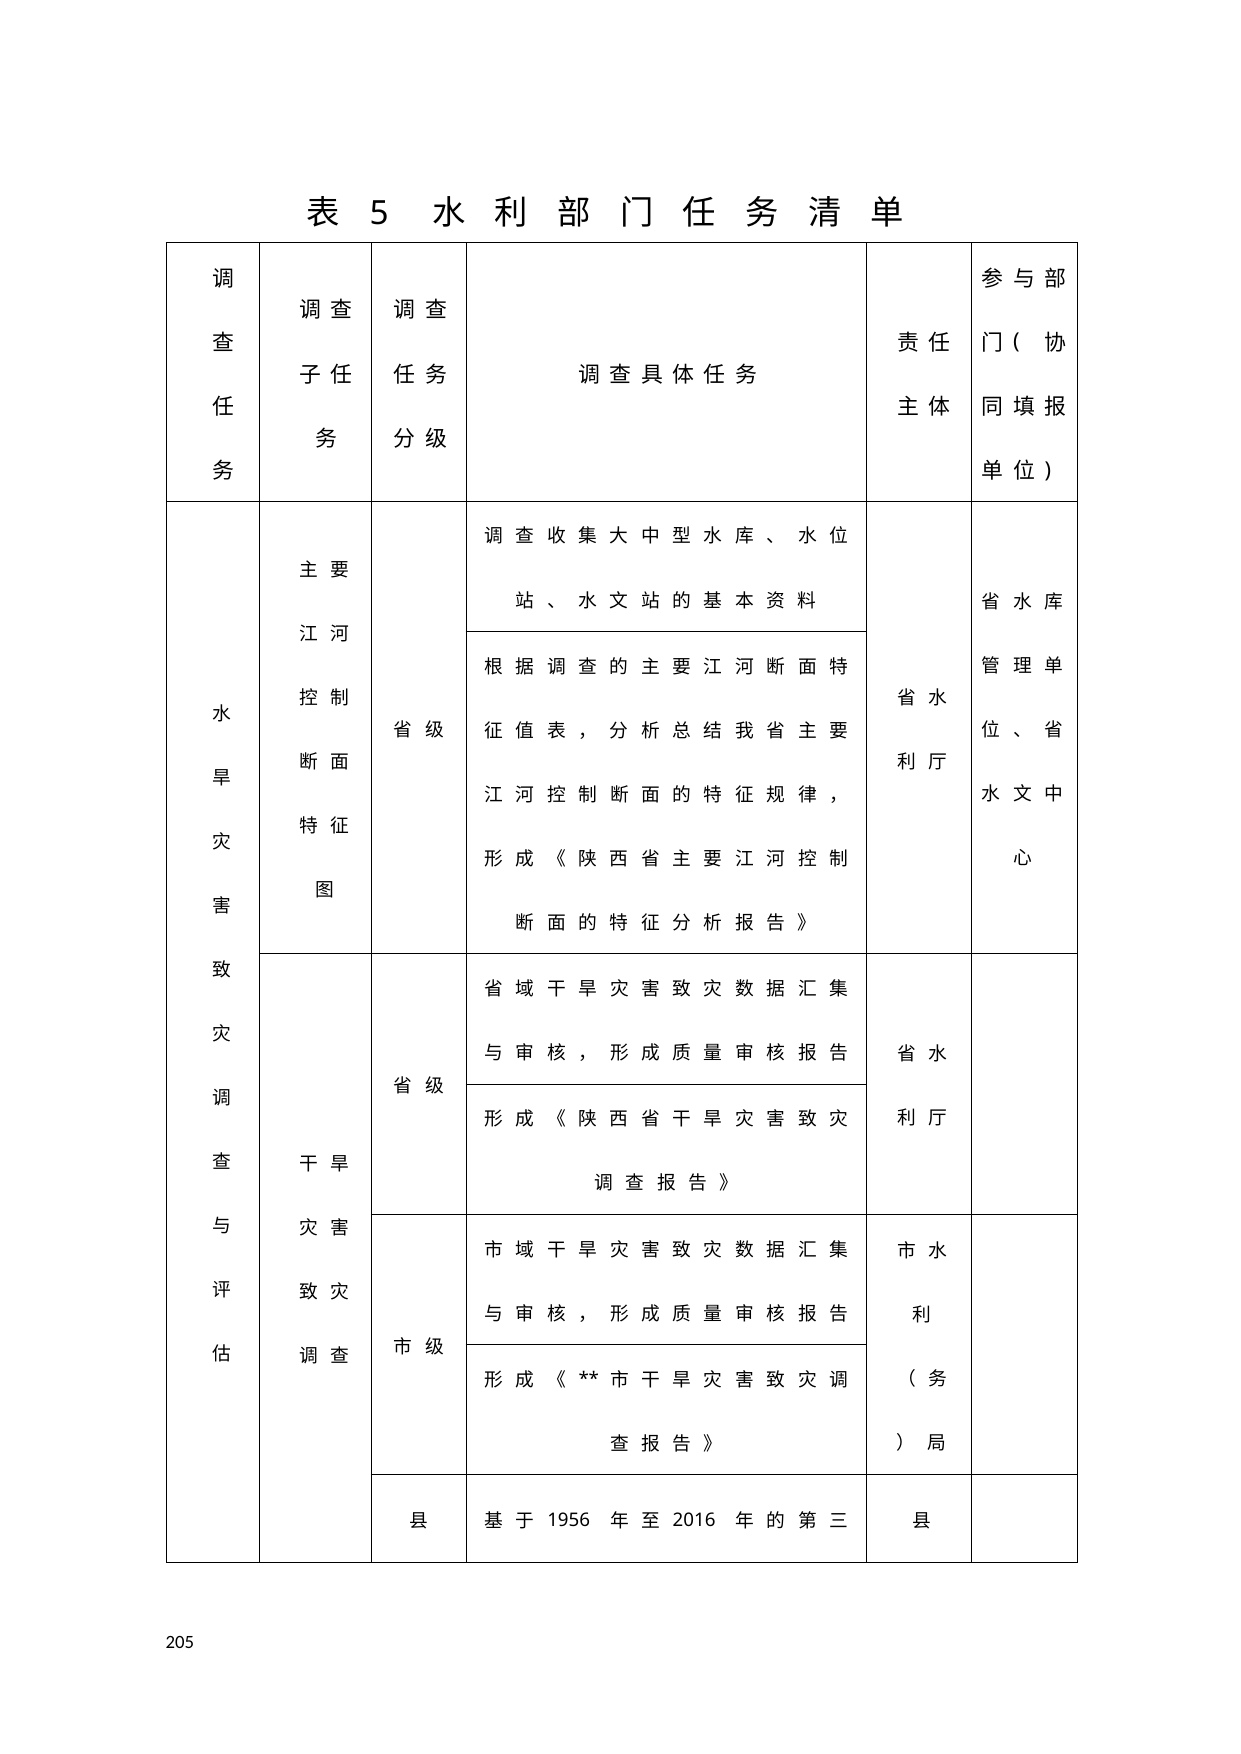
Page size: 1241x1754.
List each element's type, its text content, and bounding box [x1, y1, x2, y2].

table_cell 县（区）水利（务）局 [867, 1475, 971, 1562]
table_cell 干旱灾害致灾调查 [260, 954, 371, 1562]
table_cell 县（区）级 [372, 1475, 466, 1562]
table_cell 省域干旱灾害致灾数据汇集与审核，形成质量审核报告 [467, 954, 866, 1083]
table_cell 主要江河控制断面特征图 [260, 502, 371, 953]
table_cell 省水库管理单位、省水文中心 [972, 502, 1077, 953]
table_header 调查子任务 [260, 243, 371, 501]
table_header 调查具体任务 [467, 243, 866, 501]
table_cell [972, 1215, 1077, 1474]
text 表5 水利部门任务清单 [165, 178, 1075, 242]
table_header 调查任务分级 [372, 243, 466, 501]
table_cell 省水利厅 [867, 502, 971, 953]
table_cell 市域干旱灾害致灾数据汇集与审核，形成质量审核报告 [467, 1215, 866, 1344]
table_cell 水旱灾害致灾调查与评估 [167, 502, 259, 1562]
table_cell 形成《**市干旱灾害致灾调查报告》 [467, 1345, 866, 1474]
table_cell 省水利厅 [867, 954, 971, 1214]
table_cell 形成《陕西省干旱灾害致灾调查报告》 [467, 1085, 866, 1214]
table_header 调查任务 [167, 243, 259, 501]
table_cell 省级 [372, 954, 466, 1214]
table_cell 根据调查的主要江河断面特征值表，分析总结我省主要江河控制断面的特征规律，形成《陕西省主要江河控制断面的特征分析报告》 [467, 632, 866, 953]
table_cell 省级 [372, 502, 466, 953]
table_header 参与部门(协同填报单位) [972, 243, 1077, 501]
table_cell 市水利（务）局 [867, 1215, 971, 1474]
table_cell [467, 1475, 866, 1562]
table_cell [972, 1475, 1077, 1562]
table_cell 市级 [372, 1215, 466, 1474]
table_cell [972, 954, 1077, 1214]
table_cell 调查收集大中型水库、水位站、水文站的基本资料 [467, 502, 866, 631]
table_header 责任主体 [867, 243, 971, 501]
